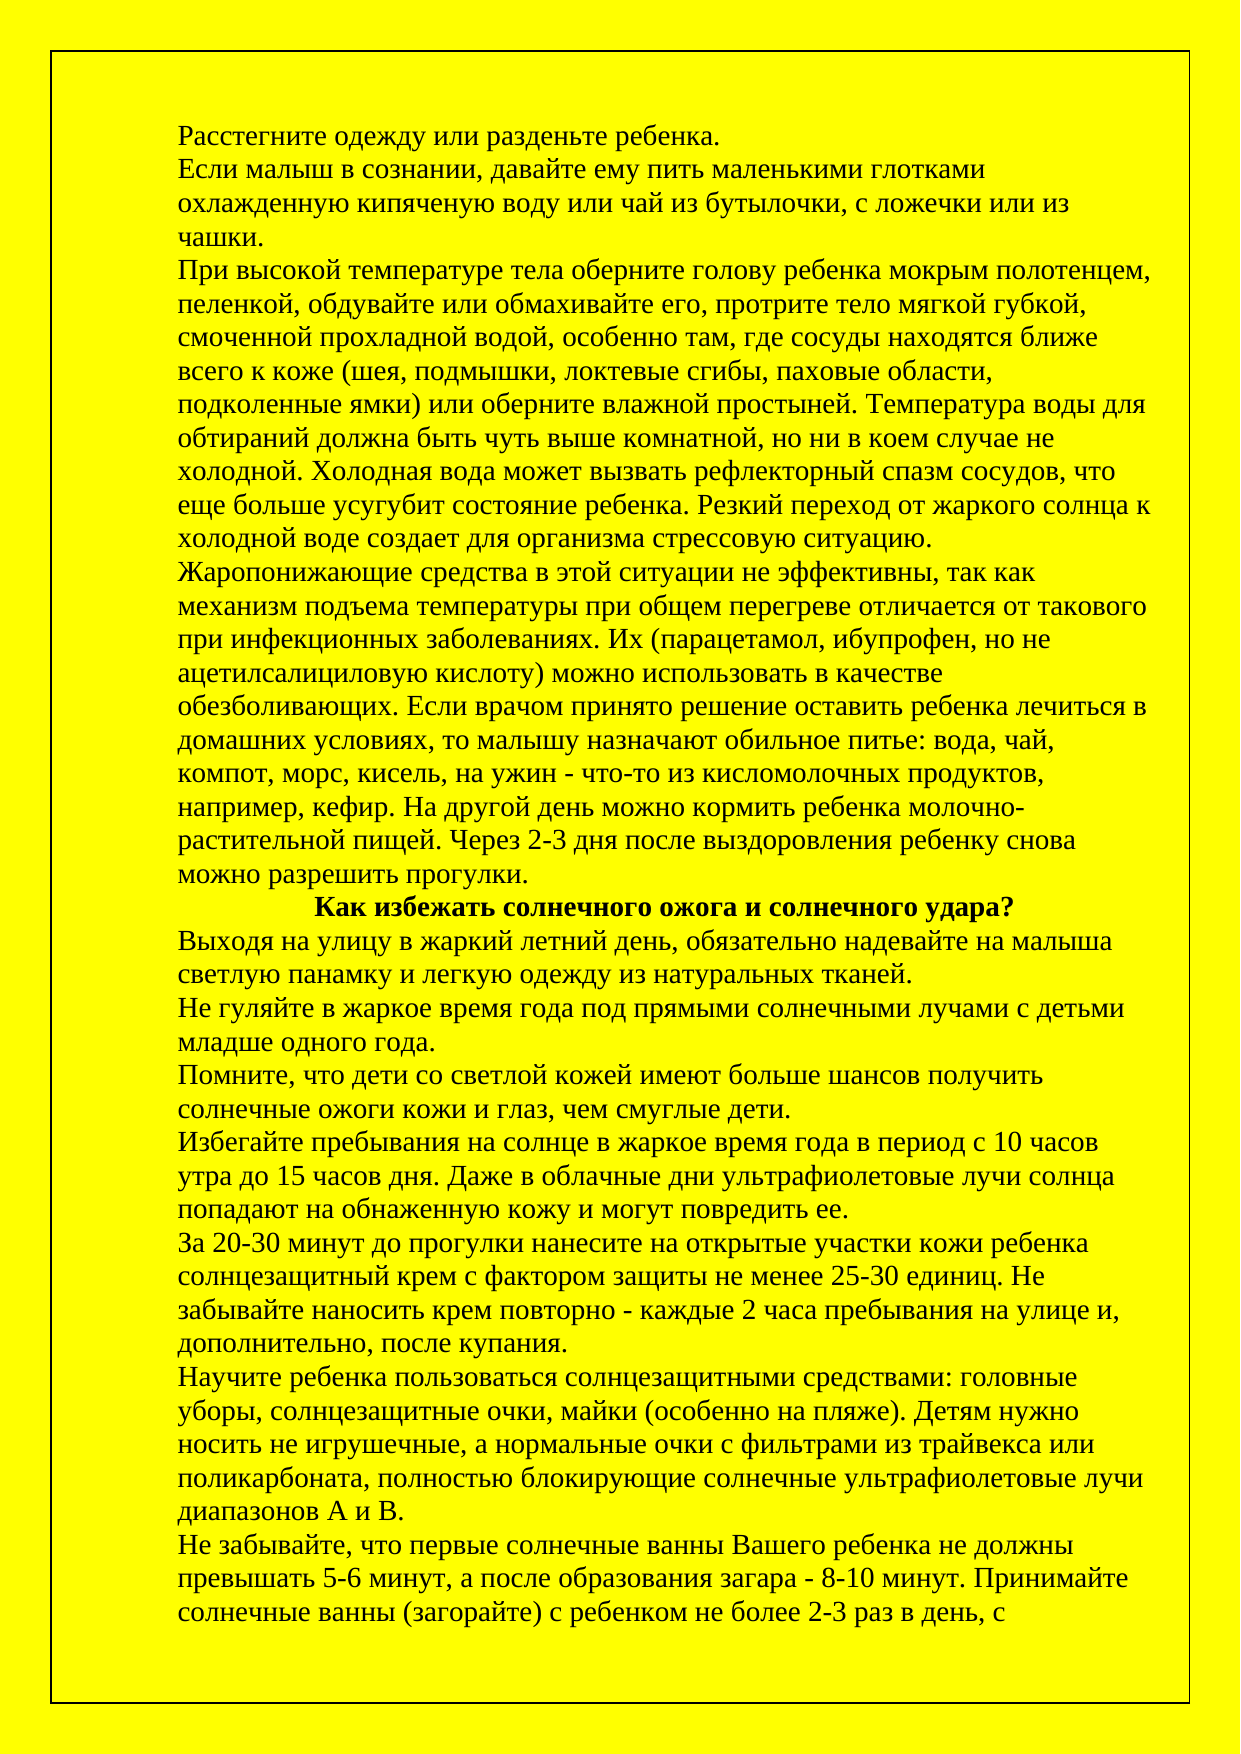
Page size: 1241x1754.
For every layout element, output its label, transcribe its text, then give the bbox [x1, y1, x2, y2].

text При высокой температуре тела оберните голову ребенка мокрым полотенцем, пеленкой, обдувайте или обмахивайте его, протрите тело мягкой губкой, смоченной прохладной водой, особенно там, где сосуды находятся ближе всего к коже (шея, подмышки, локтевые сгибы, паховые области, подколенные ямки) или оберните влажной простыней. Температура воды для обтираний должна быть чуть выше комнатной, но ни в коем случае не холодной. Холодная вода может вызвать рефлекторный спазм сосудов, что еще больше усугубит состояние ребенка. Резкий переход от жаркого солнца к холодной воде создает для организма стрессовую ситуацию. Жаропонижающие средства в этой ситуации не эффективны, так как механизм подъема температуры при общем перегреве отличается от такового при инфекционных заболеваниях. Их (парацетамол, ибупрофен, но не ацетилсалициловую кислоту) можно использовать в качестве обезболивающих. Если врачом принято решение оставить ребенка лечиться в домашних условиях, то малышу назначают обильное питье: вода, чай, компот, морс, кисель, на ужин - что-то из кисломолочных продуктов, например, кефир. На другой день можно кормить ребенка молочно-растительной пищей. Через 2-3 дня после выздоровления ребенку снова можно разрешить прогулки. [177, 252, 1152, 889]
text Расстегните одежду или разденьте ребенка. [177, 118, 1152, 152]
text Помните, что дети со светлой кожей имеют больше шансов получить солнечные ожоги кожи и глаз, чем смуглые дети. [177, 1057, 1152, 1124]
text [177, 1527, 1152, 1627]
text За 20-30 минут до прогулки нанесите на открытые участки кожи ребенка солнцезащитный крем с фактором защиты не менее 25-30 единиц. Не забывайте наносить крем повторно - каждые 2 часа пребывания на улице и, дополнительно, после купания. [177, 1225, 1152, 1359]
text Как избежать солнечного ожога и солнечного удара? [177, 889, 1152, 923]
text Выходя на улицу в жаркий летний день, обязательно надевайте на малыша светлую панамку и легкую одежду из натуральных тканей. [177, 923, 1152, 990]
text Избегайте пребывания на солнце в жаркое время года в период с 10 часов утра до 15 часов дня. Даже в облачные дни ультрафиолетовые лучи солнца попадают на обнаженную кожу и могут повредить ее. [177, 1124, 1152, 1225]
text Научите ребенка пользоваться солнцезащитными средствами: головные уборы, солнцезащитные очки, майки (особенно на пляже). Детям нужно носить не игрушечные, а нормальные очки с фильтрами из трайвекса или поликарбоната, полностью блокирующие солнечные ультрафиолетовые лучи диапазонов А и В. [177, 1359, 1152, 1527]
text Не гуляйте в жаркое время года под прямыми солнечными лучами с детьми младше одного года. [177, 990, 1152, 1057]
text Если малыш в сознании, давайте ему пить маленькими глотками охлажденную кипяченую воду или чай из бутылочки, с ложечки или из чашки. [177, 152, 1152, 252]
